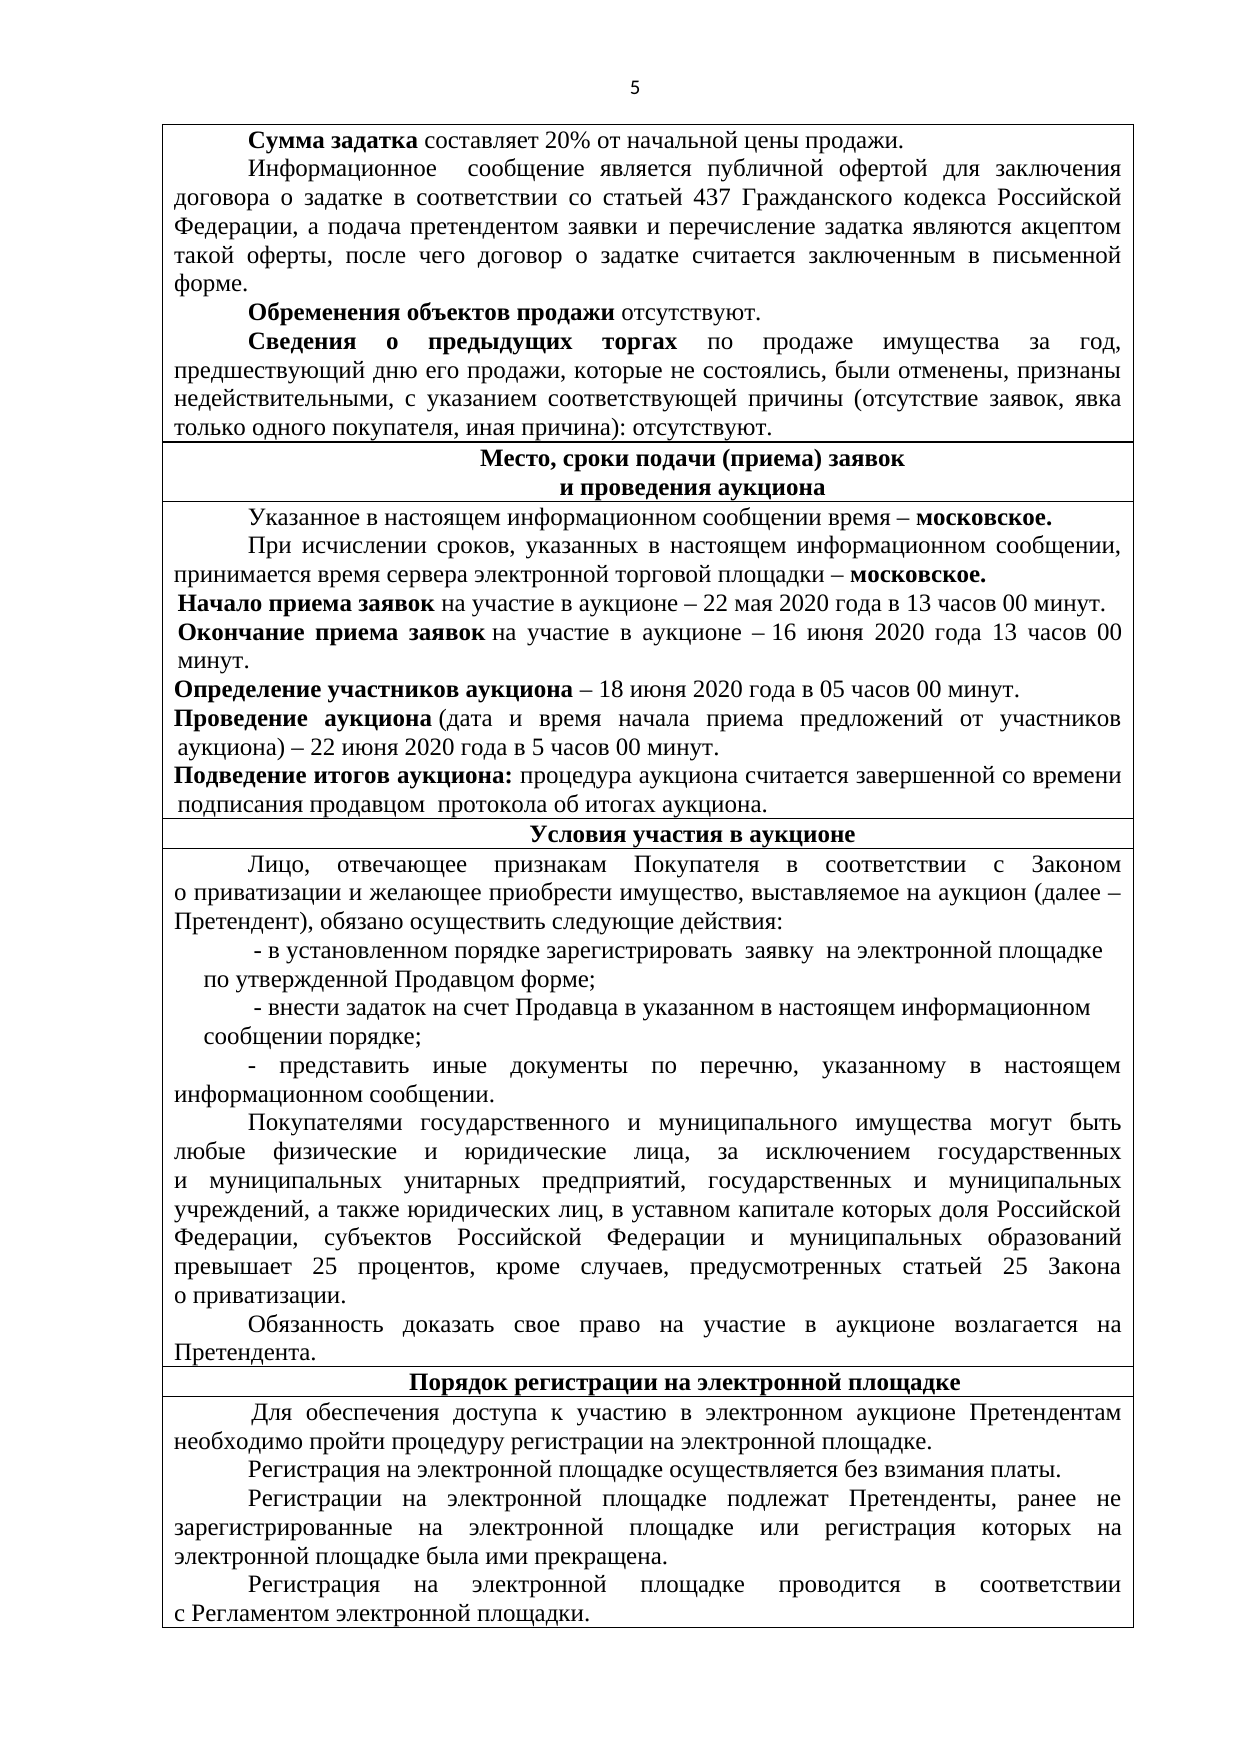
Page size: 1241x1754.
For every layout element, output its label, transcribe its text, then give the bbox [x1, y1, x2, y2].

table_header Место, сроки подачи (приема) заявок и проведения аукциона [163, 443, 1133, 501]
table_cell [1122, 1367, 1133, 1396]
table_cell Лицо, отвечающее признакам Покупателя в соответствии с Законом о приватизации и желающее приобрести имущество, выставляемое на аукцион (далее – Претендент), обязано осуществить следующие действия: - в установленном порядке зарегистрировать заявку на электронной площадке по утвержденной Продавцом форме; - внести задаток на счет Продавца в указанном в настоящем информационном сообщении порядке; - представить иные документы по перечню, указанному в настоящем информационном сообщении. Покупателями государственного и муниципального имущества могут быть любые физические и юридические лица, за исключением государственных и муниципальных унитарных предприятий, государственных и муниципальных учреждений, а также юридических лиц, в уставном капитале которых доля Российской Федерации, субъектов Российской Федерации и муниципальных образований превышает 25 процентов, кроме случаев, предусмотренных статьей 25 Закона о приватизации. Обязанность доказать свое право на участие в аукционе возлагается на Претендента. [163, 849, 1133, 1366]
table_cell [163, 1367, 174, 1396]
table_cell Указанное в настоящем информационном сообщении время – московское. При исчислении сроков, указанных в настоящем информационном сообщении, принимается время сервера электронной торговой площадки – московское. Начало приема заявок на участие в аукционе – 22 мая 2020 года в 13 часов 00 минут. Окончание приема заявок на участие в аукционе – 16 июня 2020 года 13 часов 00 минут. Определение участников аукциона – 18 июня 2020 года в 05 часов 00 минут. Проведение аукциона (дата и время начала приема предложений от участников аукциона) – 22 июня 2020 года в 5 часов 00 минут. Подведение итогов аукциона: процедура аукциона считается завершенной со времени подписания продавцом протокола об итогах аукциона. [163, 502, 1133, 818]
table_cell Условия участия в аукционе [163, 819, 1133, 848]
table_cell Для обеспечения доступа к участию в электронном аукционе Претендентам необходимо пройти процедуру регистрации на электронной площадке. Регистрация на электронной площадке осуществляется без взимания платы. Регистрации на электронной площадке подлежат Претенденты, ранее не зарегистрированные на электронной площадке или регистрация которых на электронной площадке была ими прекращена. Регистрация на электронной площадке проводится в соответствии с Регламентом электронной площадки. [163, 1397, 1133, 1627]
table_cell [163, 125, 1133, 441]
